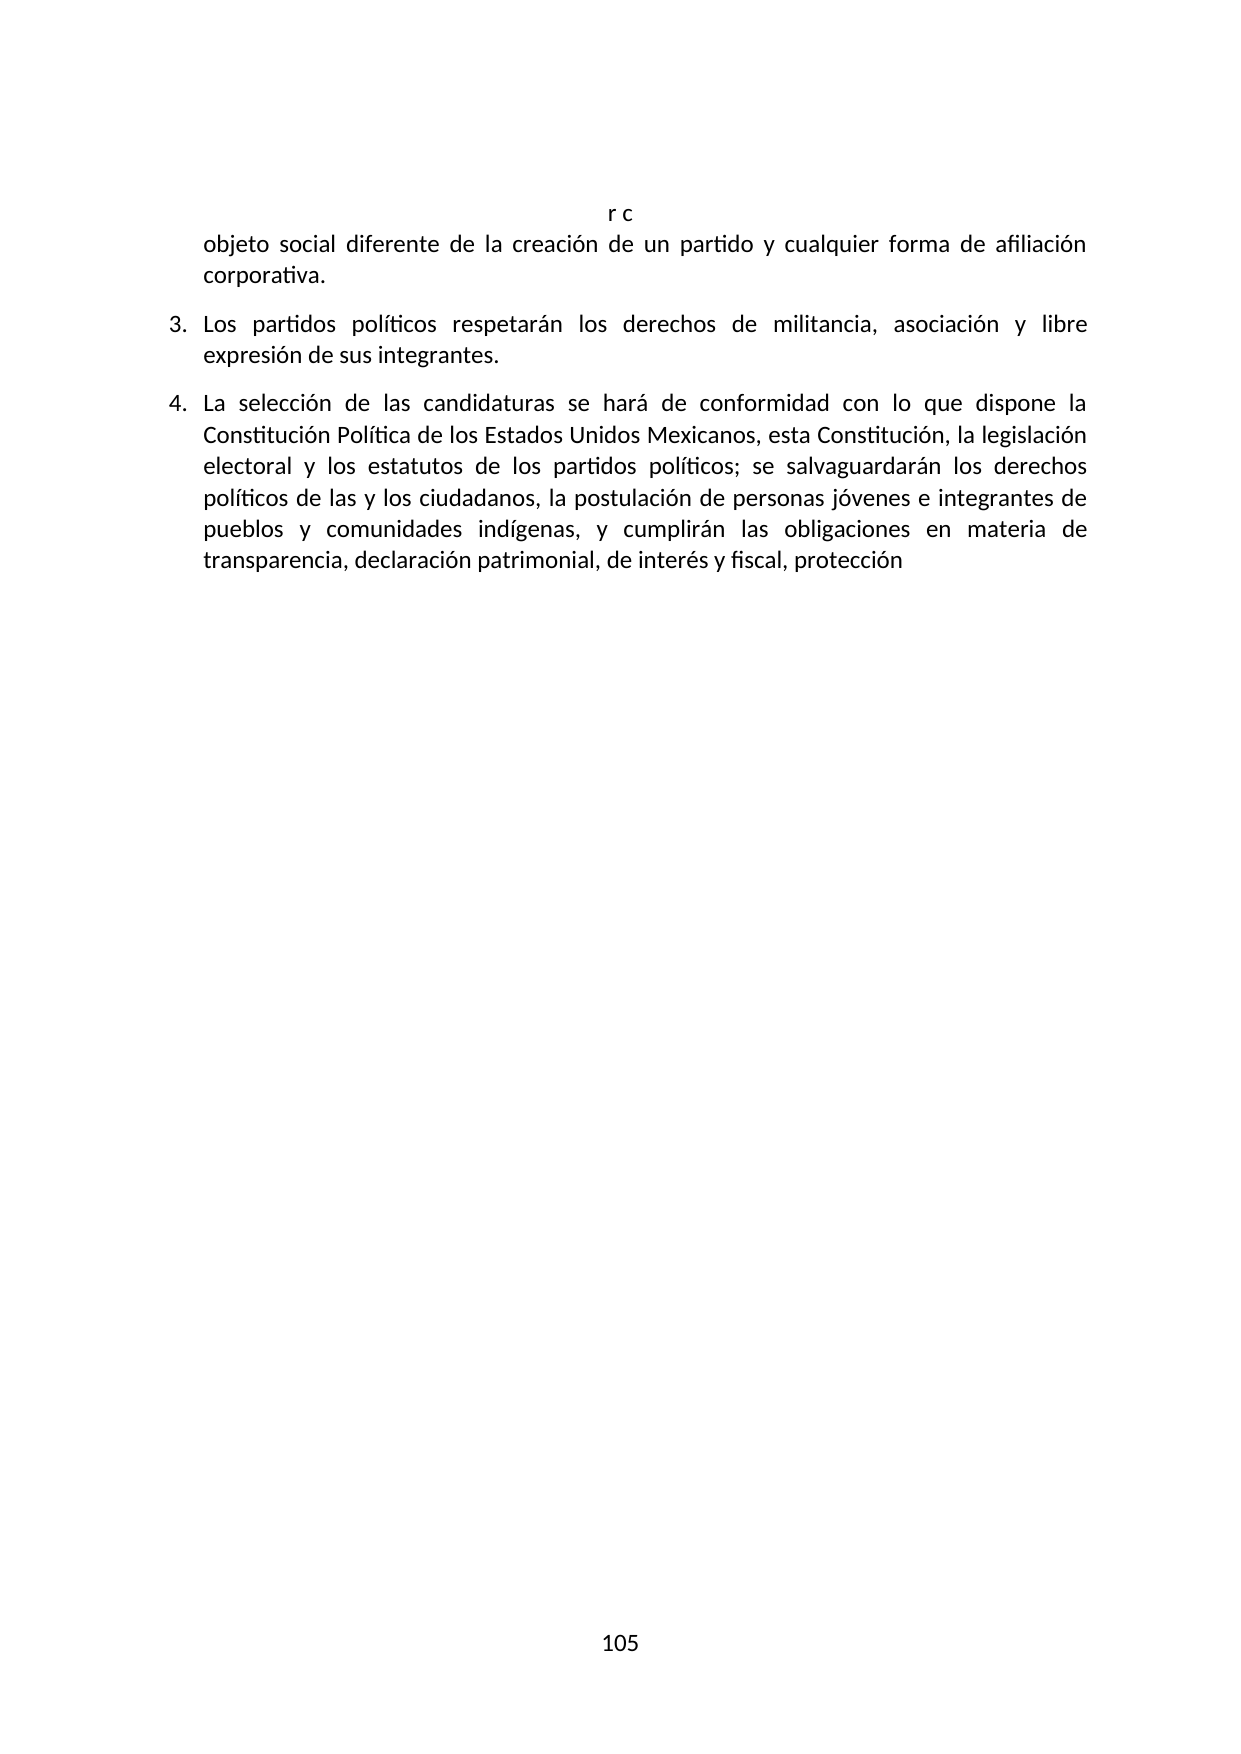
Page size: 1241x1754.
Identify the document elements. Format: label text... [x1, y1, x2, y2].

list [169, 228, 1089, 290]
list La selección de las candidaturas se hará de conformidad con lo que dispone la Constitución Política de los Estados Unidos Mexicanos, esta Constitución, la legislación electoral y los estatutos de los partidos políticos; se salvaguardarán los derechos políticos de las y los ciudadanos, la postulación de personas jóvenes e integrantes de pueblos y comunidades indígenas, y cumplirán las obligaciones en materia de transparencia, declaración patrimonial, de interés y fiscal, protección [169, 388, 1089, 575]
list Los partidos políticos respetarán los derechos de militancia, asociación y libre expresión de sus integrantes. [169, 308, 1089, 369]
